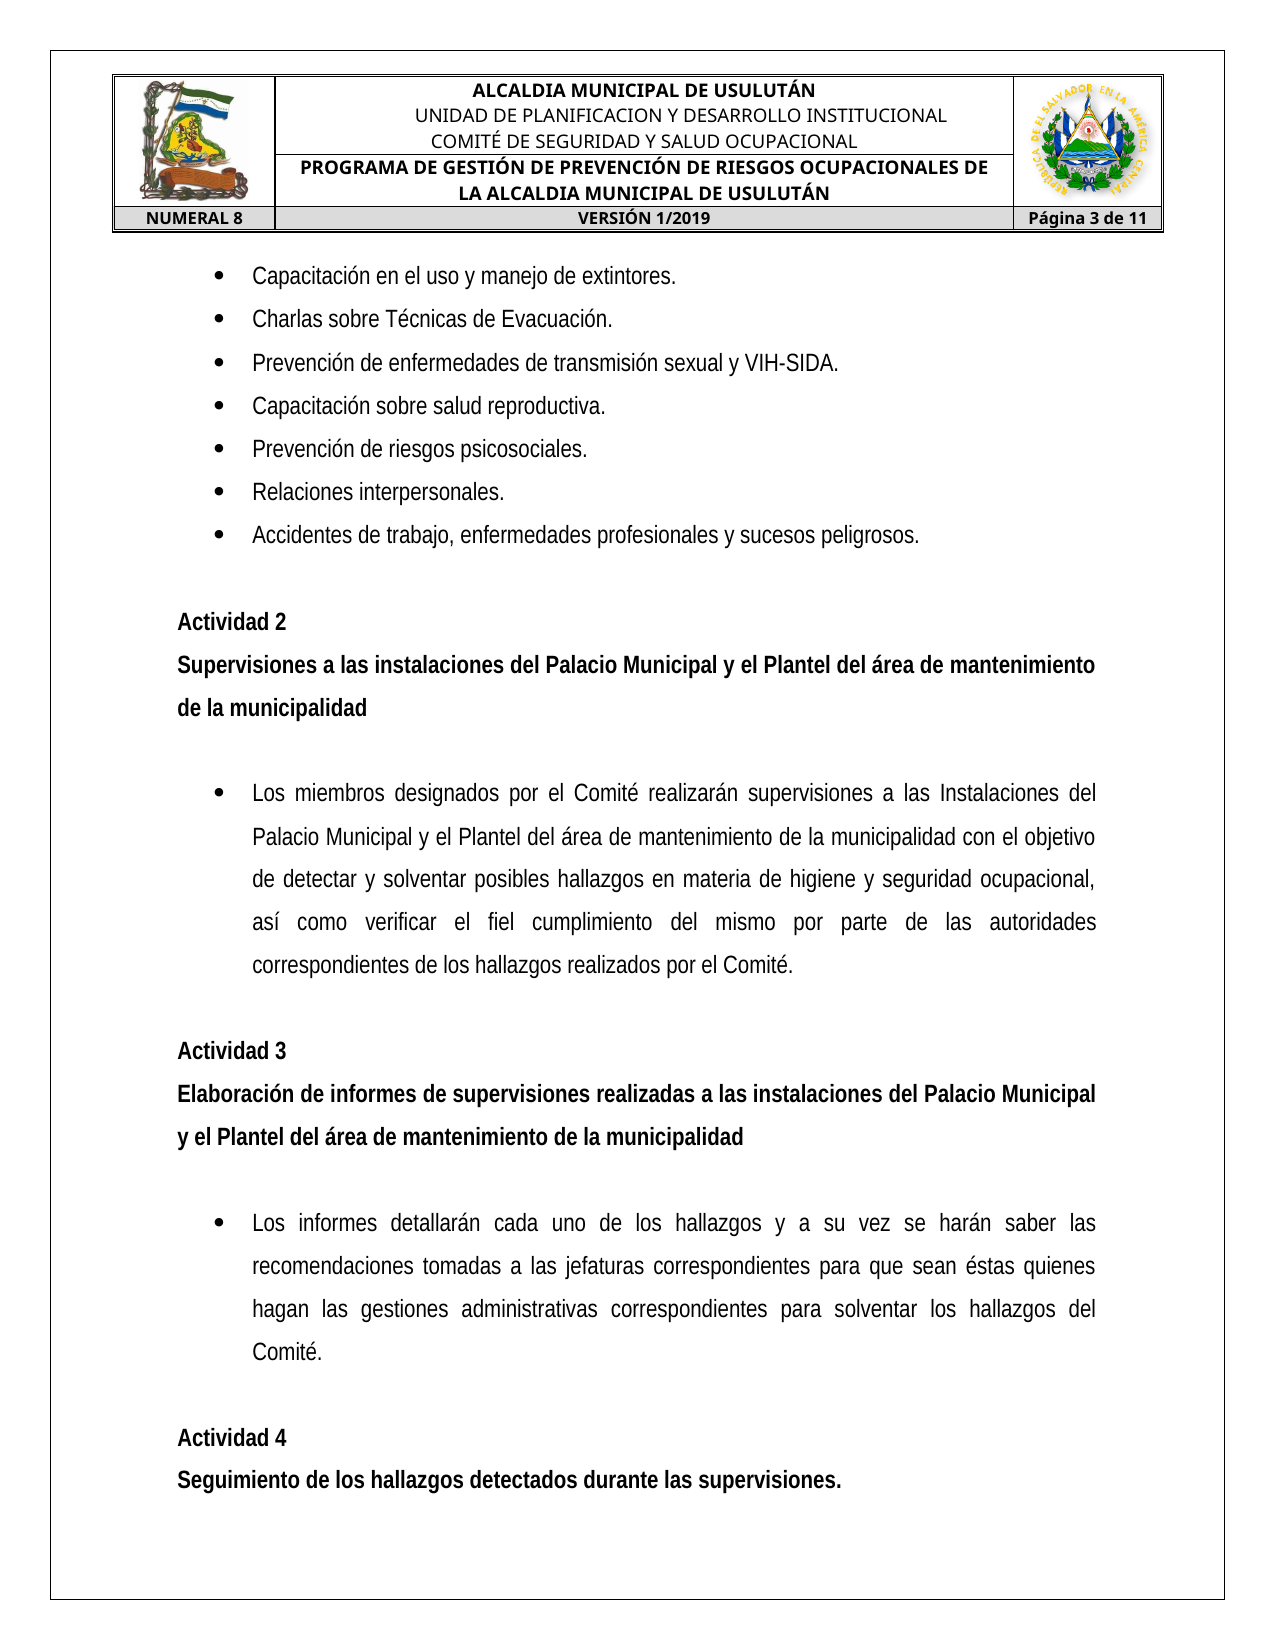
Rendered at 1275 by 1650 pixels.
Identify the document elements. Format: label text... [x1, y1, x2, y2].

text Supervisiones a las instalaciones del Palacio Municipal y el Plantel del área de mantenimiento de la municipalidad [177, 649, 1098, 721]
list Prevención de enfermedades de transmisión sexual y VIH-SIDA. [214, 348, 1098, 376]
list Los informes detallarán cada uno de los hallazgos y a su vez se harán saber las recomendaciones tomadas a las jefaturas correspondientes para que sean éstas quienes hagan las gestiones administrativas correspondientes para solventar los hallazgos del Comité. [214, 1208, 1098, 1365]
list Prevención de riesgos psicosociales. [214, 434, 1098, 463]
list Charlas sobre Técnicas de Evacuación. [214, 304, 1098, 333]
text Actividad 3 [177, 1036, 1098, 1065]
list Capacitación sobre salud reproductiva. [214, 391, 1098, 420]
picture [138, 79, 250, 204]
list Accidentes de trabajo, enfermedades profesionales y sucesos peligrosos. [214, 521, 1098, 549]
list Capacitación en el uso y manejo de extintores. [214, 261, 1098, 290]
picture [1031, 84, 1147, 195]
text Actividad 4 [177, 1422, 1098, 1451]
text Seguimiento de los hallazgos detectados durante las supervisiones. [177, 1465, 1098, 1494]
text Actividad 2 [177, 607, 1098, 635]
list Relaciones interpersonales. [214, 477, 1098, 506]
text Elaboración de informes de supervisiones realizadas a las instalaciones del Palacio Municipal y el Plantel del área de mantenimiento de la municipalidad [177, 1079, 1098, 1151]
list Los miembros designados por el Comité realizarán supervisiones a las Instalaciones del Palacio Municipal y el Plantel del área de mantenimiento de la municipalidad con el objetivo de detectar y solventar posibles hallazgos en materia de higiene y seguridad ocupacional, así como verificar el fiel cumplimiento del mismo por parte de las autoridades correspondientes de los hallazgos realizados por el Comité. [214, 778, 1098, 979]
